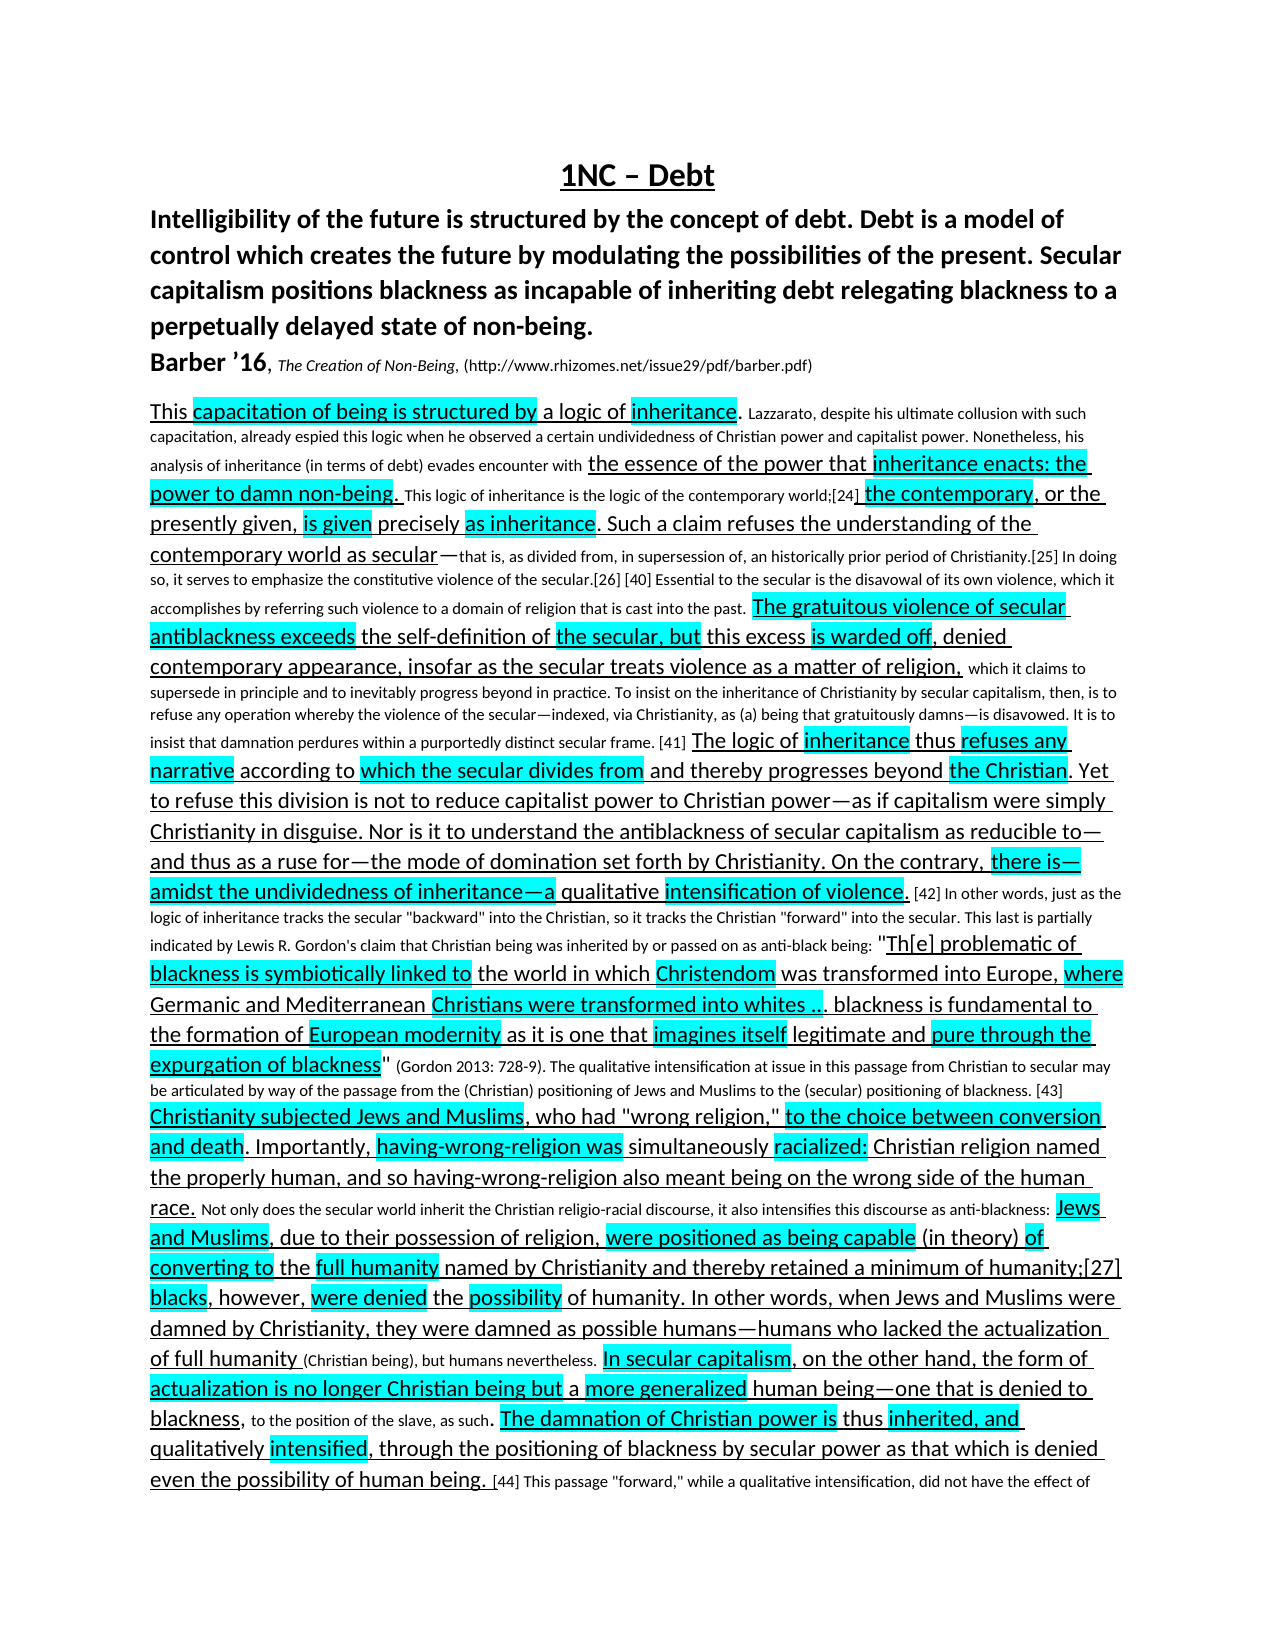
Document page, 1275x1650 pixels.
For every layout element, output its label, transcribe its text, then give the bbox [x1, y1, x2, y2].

subtitle Intelligibility of the future is structured by the concept of debt. Debt is a model of control which creates the future by modulating the possibilities of the present. Secular capitalism positions blackness as incapable of inheriting debt relegating blackness to a perpetually delayed state of non-being. [150, 202, 1125, 342]
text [150, 397, 1125, 1493]
text Barber ’16, The Creation of Non-Being, (http://www.rhizomes.net/issue29/pdf/barber.pdf) [150, 345, 1125, 378]
subtitle 1NC – Debt [150, 154, 1125, 195]
